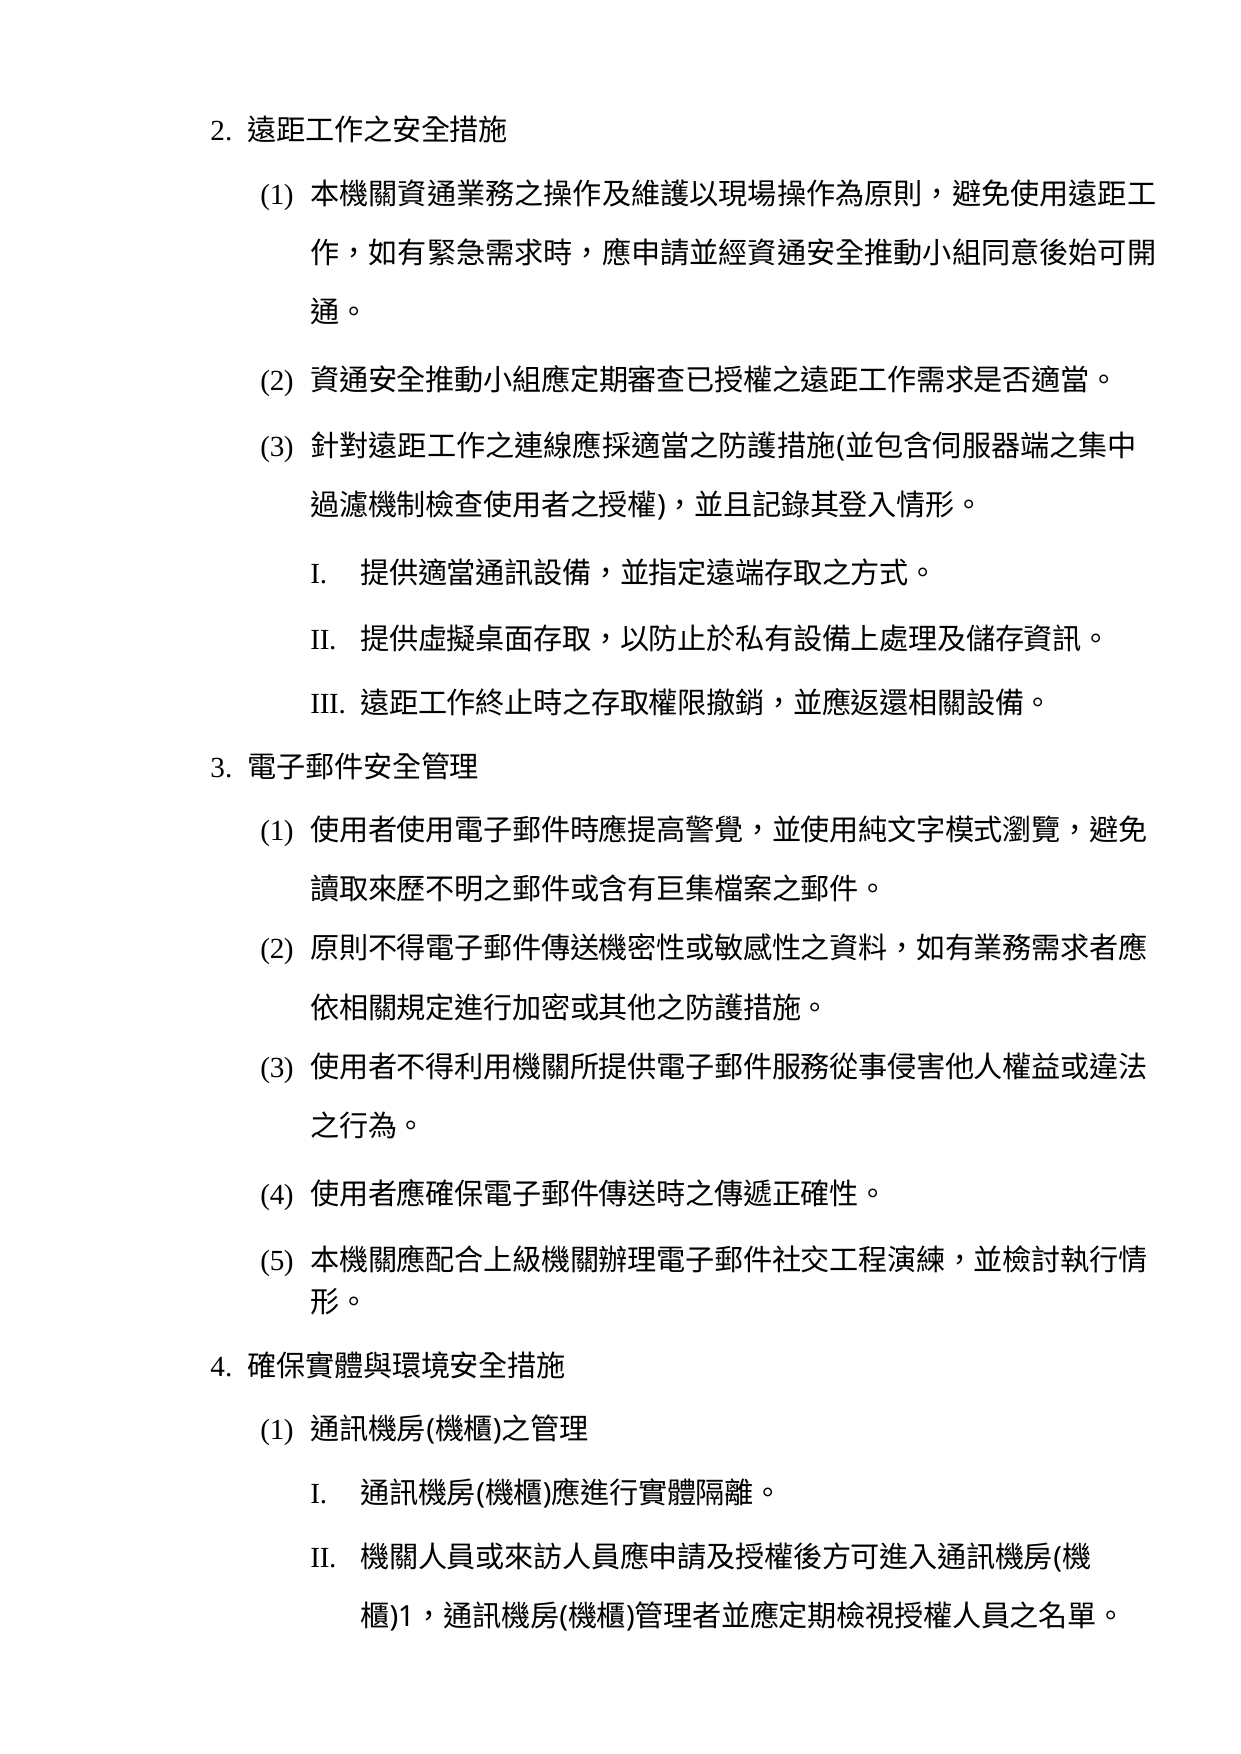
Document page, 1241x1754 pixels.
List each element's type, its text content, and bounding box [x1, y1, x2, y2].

list 遠距工作終止時之存取權限撤銷，並應返還相關設備。 [310, 679, 1240, 722]
list 使用者應確保電子郵件傳送時之傳遞正確性。 [260, 1162, 1240, 1215]
list 使用者不得利用機關所提供電子郵件服務從事侵害他人權益或違法之行為。 [260, 1043, 1156, 1145]
list 通訊機房(機櫃)應進行實體隔離。 [310, 1469, 1240, 1512]
list 通訊機房(機櫃)之管理 [260, 1406, 1240, 1448]
list 資通安全推動小組應定期審查已授權之遠距工作需求是否適當。 [260, 348, 1240, 401]
list 電子郵件安全管理 [210, 743, 1240, 785]
list 本機關應配合上級機關辦理電子郵件社交工程演練，並檢討執行情形。 [260, 1236, 1172, 1321]
list 確保實體與環境安全措施 [210, 1342, 1240, 1384]
list 提供虛擬桌面存取，以防止於私有設備上處理及儲存資訊。 [310, 616, 1240, 658]
list 提供適當通訊設備，並指定遠端存取之方式。 [310, 541, 1240, 594]
list 本機關資通業務之操作及維護以現場操作為原則，避免使用遠距工作，如有緊急需求時，應申請並經資通安全推動小組同意後始可開通。 [260, 170, 1156, 331]
list 機關人員或來訪人員應申請及授權後方可進入通訊機房(機 櫃)1，通訊機房(機櫃)管理者並應定期檢視授權人員之名單。 [310, 1533, 1133, 1635]
list 使用者使用電子郵件時應提高警覺，並使用純文字模式瀏覽，避免讀取來歷不明之郵件或含有巨集檔案之郵件。 [260, 807, 1156, 908]
list 針對遠距工作之連線應採適當之防護措施(並包含伺服器端之集中過濾機制檢查使用者之授權)，並且記錄其登入情形。 [260, 422, 1137, 524]
list 原則不得電子郵件傳送機密性或敏感性之資料，如有業務需求者應依相關規定進行加密或其他之防護措施。 [260, 925, 1156, 1027]
list 遠距工作之安全措施 [210, 107, 1240, 149]
